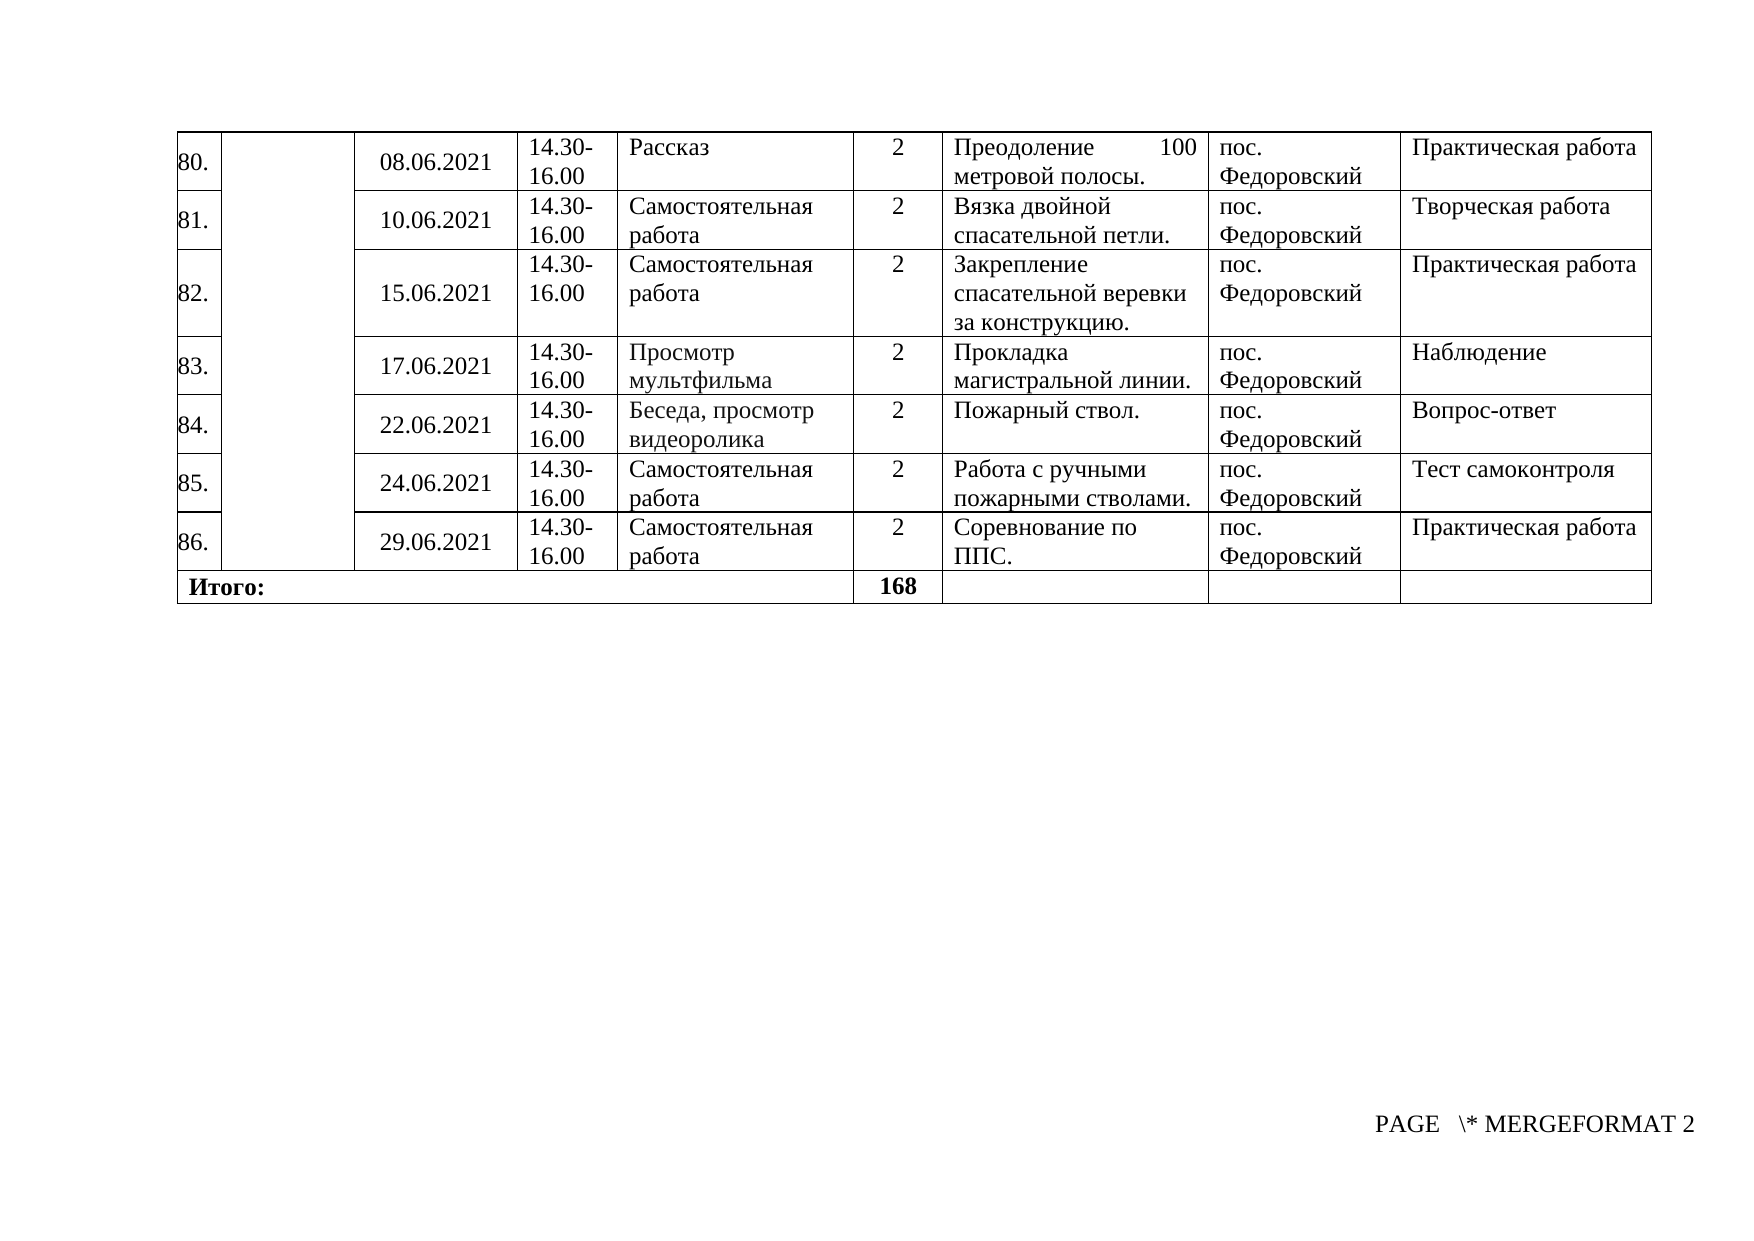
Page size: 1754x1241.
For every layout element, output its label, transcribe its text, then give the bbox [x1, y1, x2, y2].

table_cell Вопрос-ответ [1401, 395, 1651, 453]
table_cell 15.06.2021 [355, 250, 517, 336]
table_cell 24.06.2021 [355, 454, 517, 511]
table_cell пос. Федоровский [1209, 191, 1400, 248]
table_cell 2 [854, 191, 942, 248]
table_cell Самостоятельная работа [618, 191, 853, 248]
table_cell [178, 395, 221, 453]
table_cell Пожарный ствол. [943, 395, 1208, 453]
table_cell 14.30- 16.00 [518, 191, 617, 248]
table_cell [178, 337, 221, 394]
table_cell 10.06.2021 [355, 191, 517, 248]
table_cell Практическая работа [1401, 513, 1651, 570]
table_cell Практическая работа [1401, 133, 1651, 190]
table_cell 2 [854, 395, 942, 453]
table_cell пос. Федоровский [1209, 395, 1400, 453]
table_cell 14.30- 16.00 [518, 395, 617, 453]
table_cell Просмотр мультфильма [618, 337, 853, 394]
table_cell 168 [854, 571, 942, 603]
table_cell 14.30- 16.00 [518, 133, 617, 190]
table_cell 2 [854, 513, 942, 570]
table_cell Самостоятельная работа [618, 454, 853, 511]
table_cell [178, 133, 221, 190]
table_cell [178, 513, 221, 570]
table_cell Закрепление спасательной веревки за конструкцию. [943, 250, 1208, 336]
table_cell 2 [854, 454, 942, 511]
table_cell Прокладка магистральной линии. [943, 337, 1208, 394]
table_cell 14.30- 16.00 [518, 250, 617, 336]
table_cell 14.30- 16.00 [518, 337, 617, 394]
table_cell 2 [854, 337, 942, 394]
table_cell Тест самоконтроля [1401, 454, 1651, 511]
table_cell Вязка двойной спасательной петли. [943, 191, 1208, 248]
table_cell 2 [854, 250, 942, 336]
table_cell Преодоление 100 метровой полосы. [943, 133, 1208, 190]
table_cell Самостоятельная работа [618, 250, 853, 336]
table_cell пос. Федоровский [1209, 250, 1400, 336]
table_cell Творческая работа [1401, 191, 1651, 248]
table_cell Практическая работа [1401, 250, 1651, 336]
table_cell 14.30- 16.00 [518, 454, 617, 511]
table_cell пос. Федоровский [1209, 337, 1400, 394]
table_cell Самостоятельная работа [618, 513, 853, 570]
table_cell [178, 250, 221, 336]
table_cell [943, 571, 1208, 603]
table_cell Наблюдение [1401, 337, 1651, 394]
table_cell [178, 454, 221, 511]
table_cell 2 [854, 133, 942, 190]
table_cell Беседа, просмотр видеоролика [618, 395, 853, 453]
table_cell пос. Федоровский [1209, 133, 1400, 190]
table_cell [178, 191, 221, 248]
table_cell пос. Федоровский [1209, 454, 1400, 511]
table_cell 22.06.2021 [355, 395, 517, 453]
table_cell [1209, 571, 1400, 603]
table_cell [1401, 571, 1651, 603]
table_cell 17.06.2021 [355, 337, 517, 394]
table_cell пос. Федоровский [1209, 513, 1400, 570]
table_cell 14.30- 16.00 [518, 513, 617, 570]
table_cell Соревнование по ППС. [943, 513, 1208, 570]
table_cell Рассказ [618, 133, 853, 190]
table_cell 29.06.2021 [355, 513, 517, 570]
table_cell 08.06.2021 [355, 133, 517, 190]
table_cell Итого: [178, 571, 853, 603]
table_cell Работа с ручными пожарными стволами. [943, 454, 1208, 511]
